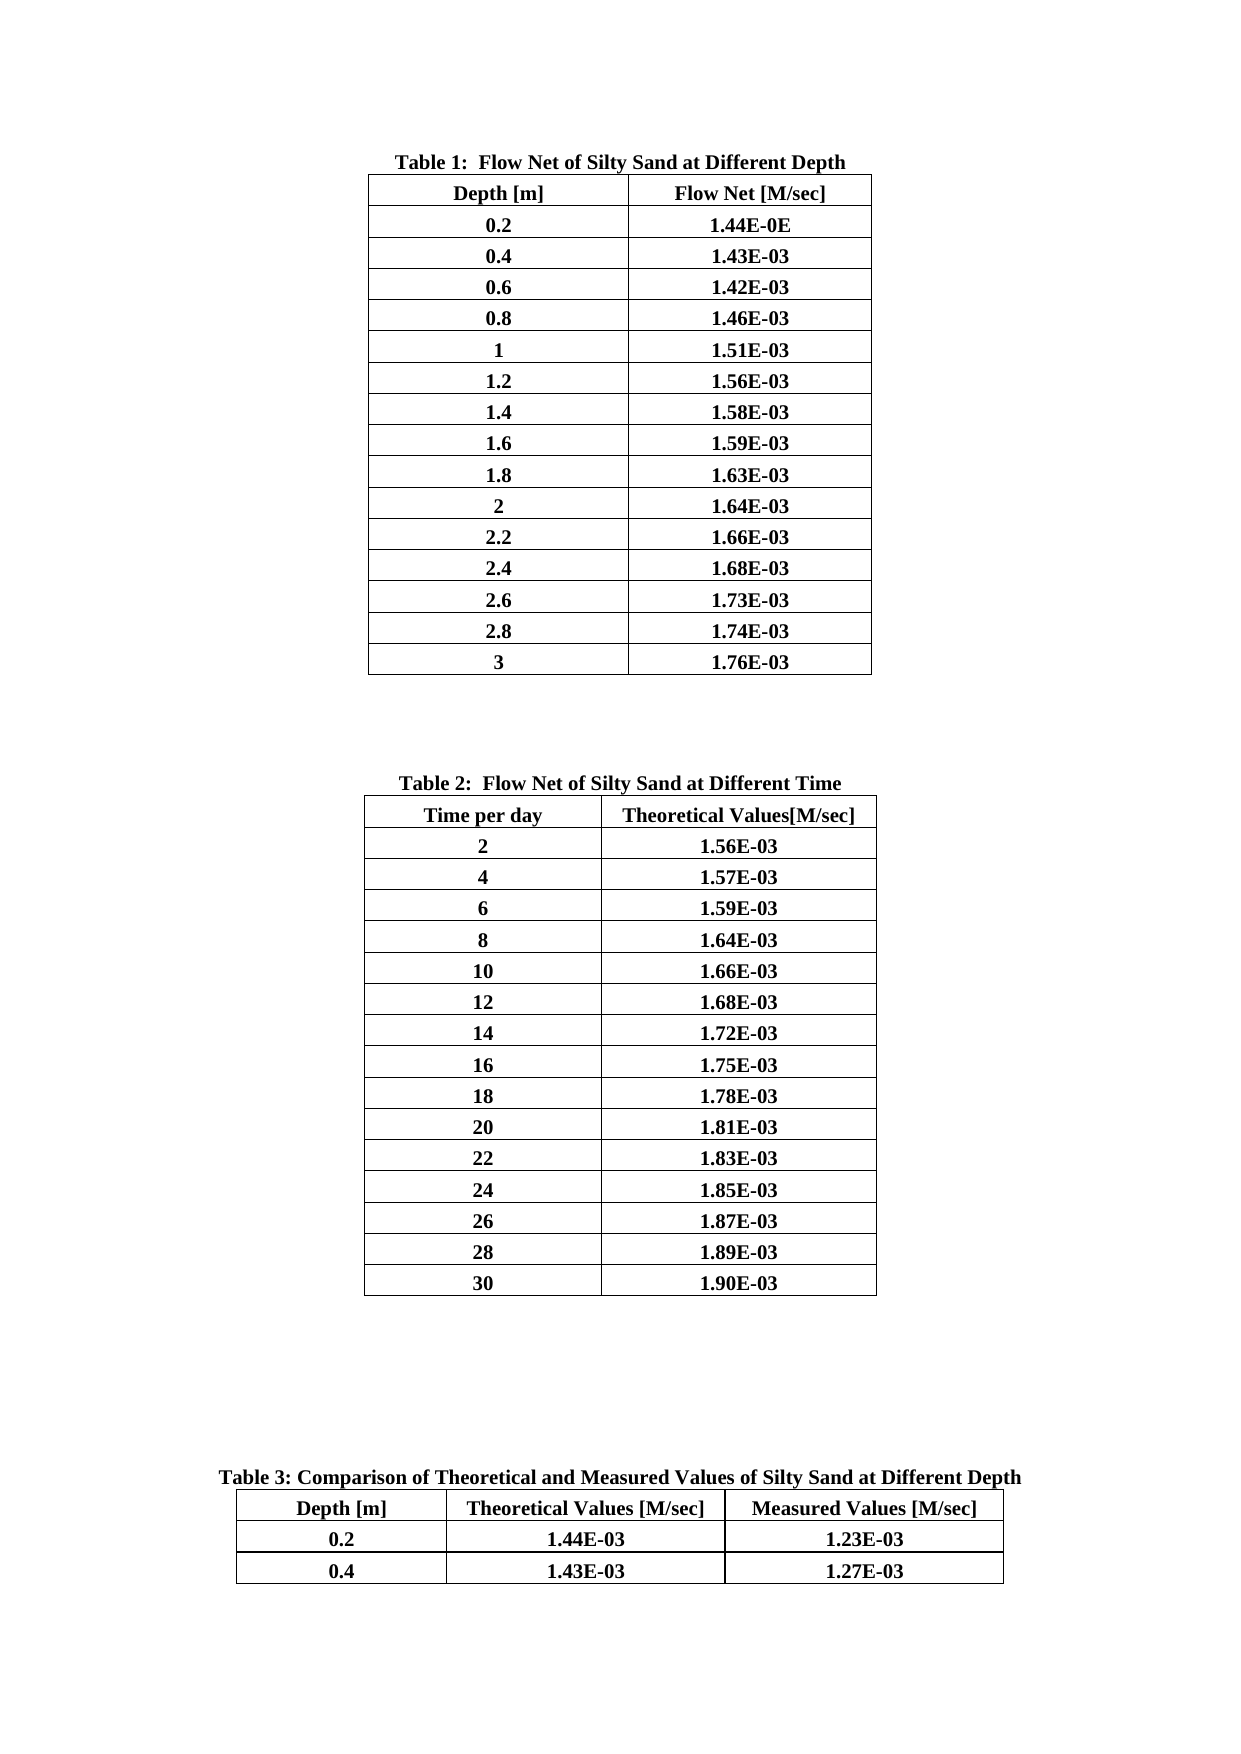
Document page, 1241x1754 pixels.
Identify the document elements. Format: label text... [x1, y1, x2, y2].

table_cell 1.68E-03 [602, 984, 876, 1014]
table_cell 28 [365, 1234, 601, 1264]
table_cell 1.42E-03 [629, 269, 871, 299]
table_cell 1.23E-03 [726, 1521, 1003, 1551]
table_cell 30 [365, 1265, 601, 1295]
table_cell 2.6 [369, 581, 628, 612]
table_cell 1.76E-03 [629, 644, 871, 674]
table_cell 1.64E-03 [629, 488, 871, 518]
table_cell 1.64E-03 [602, 921, 876, 952]
table_cell 1.66E-03 [629, 519, 871, 549]
table_cell 0.4 [369, 238, 628, 268]
table_cell 6 [365, 890, 601, 920]
table_cell 1.27E-03 [726, 1553, 1003, 1583]
table_cell 1.75E-03 [602, 1046, 876, 1077]
table_cell 1.43E-03 [629, 238, 871, 268]
table_cell 20 [365, 1109, 601, 1139]
table_cell 1.81E-03 [602, 1109, 876, 1139]
table_cell 1.51E-03 [629, 331, 871, 362]
table_cell 1.6 [369, 425, 628, 455]
table_cell 24 [365, 1171, 601, 1202]
table_cell 1.83E-03 [602, 1140, 876, 1170]
table_cell 1.2 [369, 363, 628, 393]
table_cell 2 [369, 488, 628, 518]
table_cell 0.4 [237, 1553, 446, 1583]
table_cell 18 [365, 1078, 601, 1108]
table_cell 0.2 [237, 1521, 446, 1551]
table_cell 4 [365, 859, 601, 889]
table_cell 0.6 [369, 269, 628, 299]
table_cell 1.4 [369, 394, 628, 424]
table_cell 1.59E-03 [629, 425, 871, 455]
table_header Flow Net [M/sec] [629, 175, 871, 205]
table_cell 0.2 [369, 206, 628, 237]
table_cell 22 [365, 1140, 601, 1170]
table_cell 8 [365, 921, 601, 952]
table_header Theoretical Values [M/sec] [447, 1490, 724, 1520]
table_header Time per day [365, 796, 601, 827]
table_header Measured Values [M/sec] [726, 1490, 1003, 1520]
table_header Theoretical Values[M/sec] [602, 796, 876, 827]
table_cell 1.72E-03 [602, 1015, 876, 1045]
table_cell 1.90E-03 [602, 1265, 876, 1295]
table_cell 2.8 [369, 613, 628, 643]
table_cell 1.74E-03 [629, 613, 871, 643]
table_cell 10 [365, 953, 601, 983]
table_cell 2 [365, 828, 601, 858]
table_cell 1.43E-03 [447, 1553, 724, 1583]
table_cell 1.56E-03 [602, 828, 876, 858]
table_cell 1.58E-03 [629, 394, 871, 424]
table_cell 1.89E-03 [602, 1234, 876, 1264]
text Table 2: Flow Net of Silty Sand at Different Time [150, 771, 1090, 795]
table_cell 3 [369, 644, 628, 674]
table_cell 1.59E-03 [602, 890, 876, 920]
table_cell 1.73E-03 [629, 581, 871, 612]
table_cell 1 [369, 331, 628, 362]
table_cell 1.46E-03 [629, 300, 871, 330]
table_cell 1.56E-03 [629, 363, 871, 393]
table_cell 0.8 [369, 300, 628, 330]
table_header Depth [m] [237, 1490, 446, 1520]
table_cell 26 [365, 1203, 601, 1233]
table_cell 1.78E-03 [602, 1078, 876, 1108]
table_cell 2.2 [369, 519, 628, 549]
table_cell 1.68E-03 [629, 550, 871, 580]
table_cell 2.4 [369, 550, 628, 580]
table_cell 1.44E-0E [629, 206, 871, 237]
table_cell 12 [365, 984, 601, 1014]
table_cell 1.66E-03 [602, 953, 876, 983]
table_cell 1.44E-03 [447, 1521, 724, 1551]
table_cell 1.57E-03 [602, 859, 876, 889]
table_cell 1.85E-03 [602, 1171, 876, 1202]
table_cell 1.63E-03 [629, 456, 871, 487]
table_cell 16 [365, 1046, 601, 1077]
table_cell 14 [365, 1015, 601, 1045]
table_header Depth [m] [369, 175, 628, 205]
text Table 1: Flow Net of Silty Sand at Different Depth [150, 150, 1090, 174]
text Table 3: Comparison of Theoretical and Measured Values of Silty Sand at Different Depth [150, 1465, 1090, 1489]
table_cell 1.87E-03 [602, 1203, 876, 1233]
table_cell 1.8 [369, 456, 628, 487]
